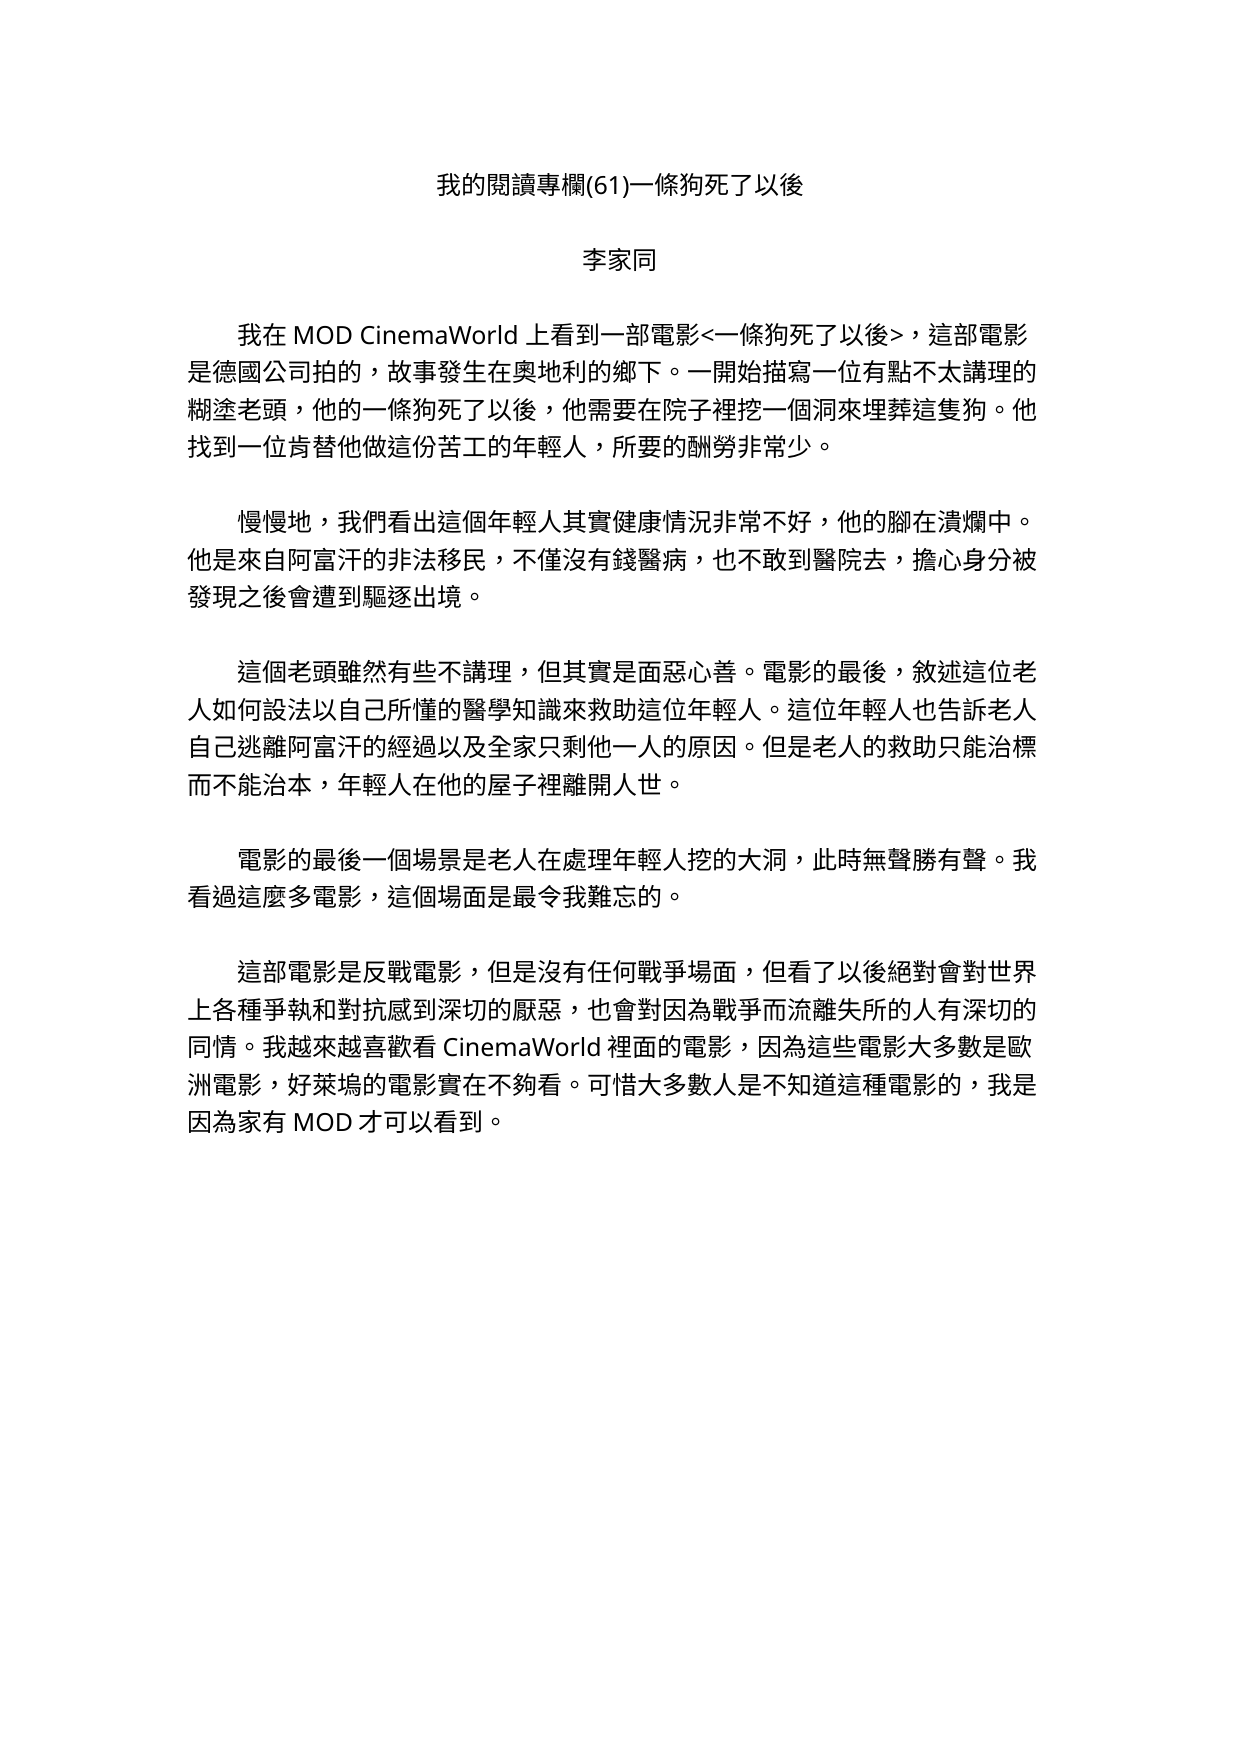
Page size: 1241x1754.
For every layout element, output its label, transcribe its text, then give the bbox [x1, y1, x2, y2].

text 這部電影是反戰電影，但是沒有任何戰爭場面，但看了以後絕對會對世界上各種爭執和對抗感到深切的厭惡，也會對因為戰爭而流離失所的人有深切的同情。我越來越喜歡看CinemaWorld裡面的電影，因為這些電影大多數是歐洲電影，好萊塢的電影實在不夠看。可惜大多數人是不知道這種電影的，我是因為家有MOD才可以看到。 [187, 952, 1053, 1139]
text 電影的最後一個場景是老人在處理年輕人挖的大洞，此時無聲勝有聲。我看過這麼多電影，這個場面是最令我難忘的。 [187, 839, 1053, 914]
text 慢慢地，我們看出這個年輕人其實健康情況非常不好，他的腳在潰爛中。他是來自阿富汗的非法移民，不僅沒有錢醫病，也不敢到醫院去，擔心身分被發現之後會遭到驅逐出境。 [187, 502, 1053, 614]
text 我的閱讀專欄(61)一條狗死了以後 [187, 164, 1053, 202]
text 我在MOD CinemaWorld 上看到一部電影<一條狗死了以後>，這部電影是德國公司拍的，故事發生在奧地利的鄉下。一開始描寫一位有點不太講理的糊塗老頭，他的一條狗死了以後，他需要在院子裡挖一個洞來埋葬這隻狗。他找到一位肯替他做這份苦工的年輕人，所要的酬勞非常少。 [187, 314, 1053, 464]
text 這個老頭雖然有些不講理，但其實是面惡心善。電影的最後，敘述這位老人如何設法以自己所懂的醫學知識來救助這位年輕人。這位年輕人也告訴老人自己逃離阿富汗的經過以及全家只剩他一人的原因。但是老人的救助只能治標而不能治本，年輕人在他的屋子裡離開人世。 [187, 652, 1053, 802]
text 李家同 [187, 239, 1053, 277]
